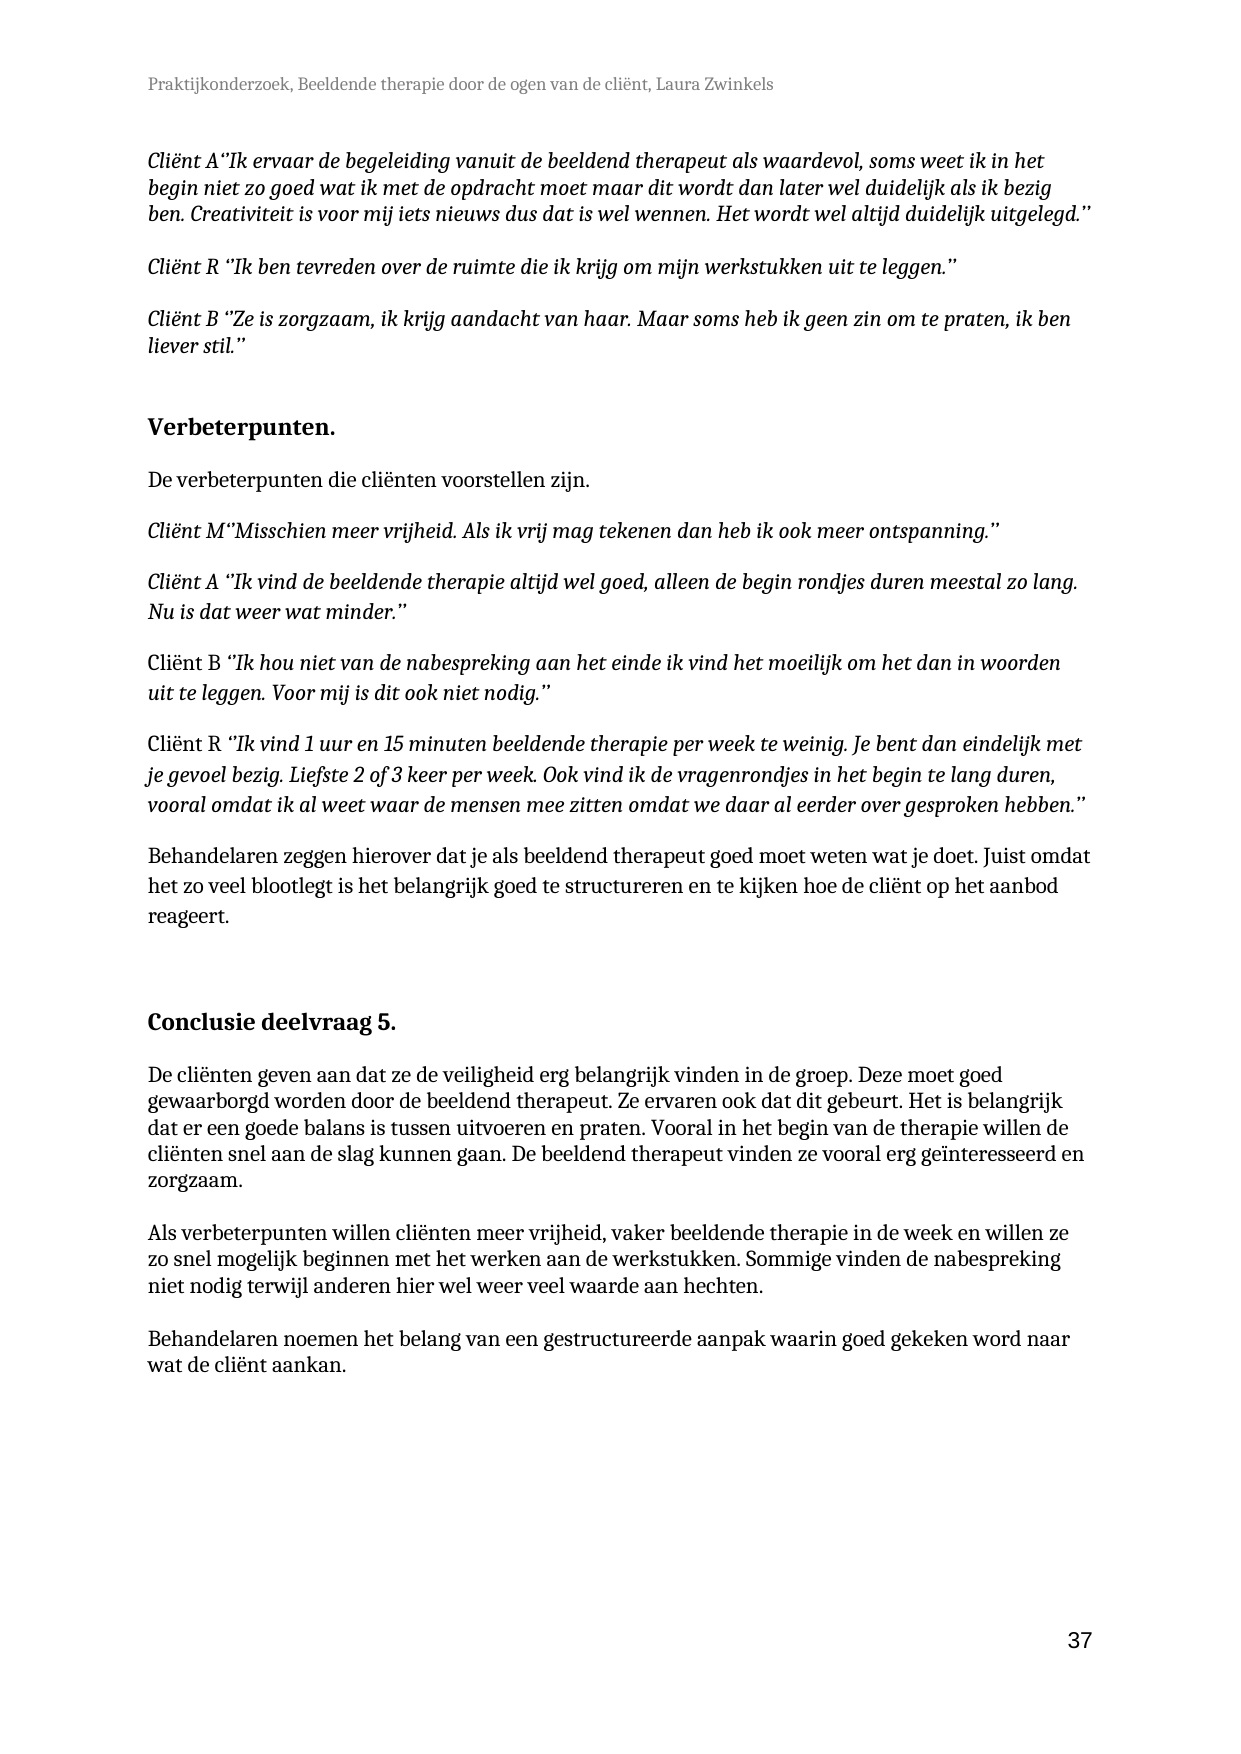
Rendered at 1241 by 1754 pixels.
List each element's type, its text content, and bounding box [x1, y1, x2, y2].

text Verbeterpunten. [148, 413, 1093, 441]
text De verbeterpunten die cliënten voorstellen zijn. [148, 467, 1093, 493]
text Cliënt M‘’Misschien meer vrijheid. Als ik vrij mag tekenen dan heb ik ook meer ontspanning.’’ [148, 518, 1093, 544]
text Behandelaren noemen het belang van een gestructureerde aanpak waarin goed gekeken word naar wat de cliënt aankan. [148, 1325, 1093, 1378]
text De cliënten geven aan dat ze de veiligheid erg belangrijk vinden in de groep. Deze moet goed gewaarborgd worden door de beeldend therapeut. Ze ervaren ook dat dit gebeurt. Het is belangrijk dat er een goede balans is tussen uitvoeren en praten. Vooral in het begin van de therapie willen de cliënten snel aan de slag kunnen gaan. De beeldend therapeut vinden ze vooral erg geïnteresseerd en zorgzaam. [148, 1062, 1093, 1193]
text Cliënt B ‘’Ze is zorgzaam, ik krijg aandacht van haar. Maar soms heb ik geen zin om te praten, ik ben liever stil.’’ [148, 306, 1093, 359]
text Conclusie deelvraag 5. [148, 1008, 1093, 1037]
text Cliënt A ‘’Ik vind de beeldende therapie altijd wel goed, alleen de begin rondjes duren meestal zo lang. Nu is dat weer wat minder.’’ [148, 569, 1093, 625]
text Cliënt A‘’Ik ervaar de begeleiding vanuit de beeldend therapeut als waardevol, soms weet ik in het begin niet zo goed wat ik met de opdracht moet maar dit wordt dan later wel duidelijk als ik bezig ben. Creativiteit is voor mij iets nieuws dus dat is wel wennen. Het wordt wel altijd duidelijk uitgelegd.’’ [148, 148, 1093, 227]
text Cliënt R ‘’Ik vind 1 uur en 15 minuten beeldende therapie per week te weinig. Je bent dan eindelijk met je gevoel bezig. Liefste 2 of 3 keer per week. Ook vind ik de vragenrondjes in het begin te lang duren, vooral omdat ik al weet waar de mensen mee zitten omdat we daar al eerder over gesproken hebben.’’ [148, 731, 1093, 818]
text Als verbeterpunten willen cliënten meer vrijheid, vaker beeldende therapie in de week en willen ze zo snel mogelijk beginnen met het werken aan de werkstukken. Sommige vinden de nabespreking niet nodig terwijl anderen hier wel weer veel waarde aan hechten. [148, 1220, 1093, 1299]
text Cliënt B ‘’Ik hou niet van de nabespreking aan het einde ik vind het moeilijk om het dan in woorden uit te leggen. Voor mij is dit ook niet nodig.’’ [148, 650, 1093, 706]
text Cliënt R ‘’Ik ben tevreden over de ruimte die ik krijg om mijn werkstukken uit te leggen.’’ [148, 253, 1093, 280]
text Behandelaren zeggen hierover dat je als beeldend therapeut goed moet weten wat je doet. Juist omdat het zo veel blootlegt is het belangrijk goed te structureren en te kijken hoe de cliënt op het aanbod reageert. [148, 843, 1093, 929]
